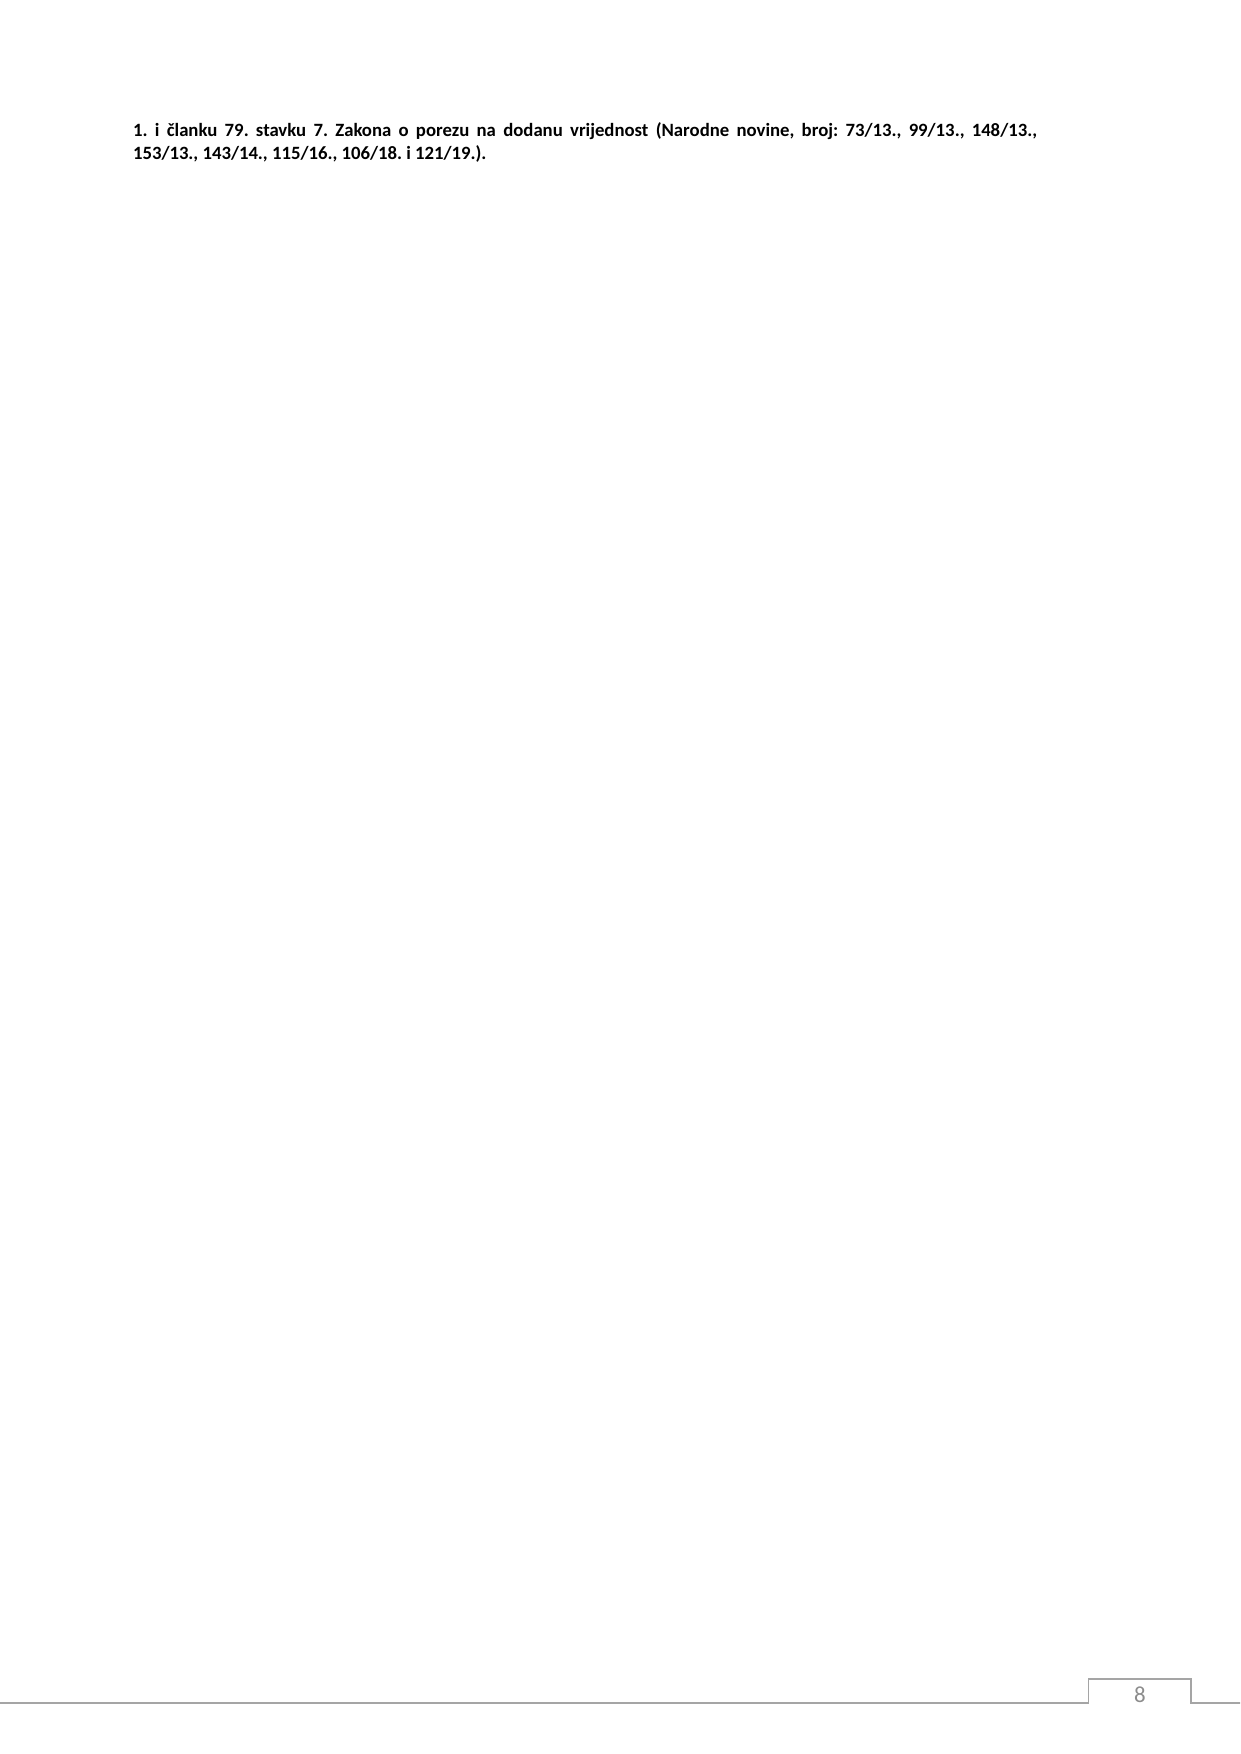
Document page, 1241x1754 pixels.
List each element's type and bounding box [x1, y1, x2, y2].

text [133, 118, 1039, 164]
